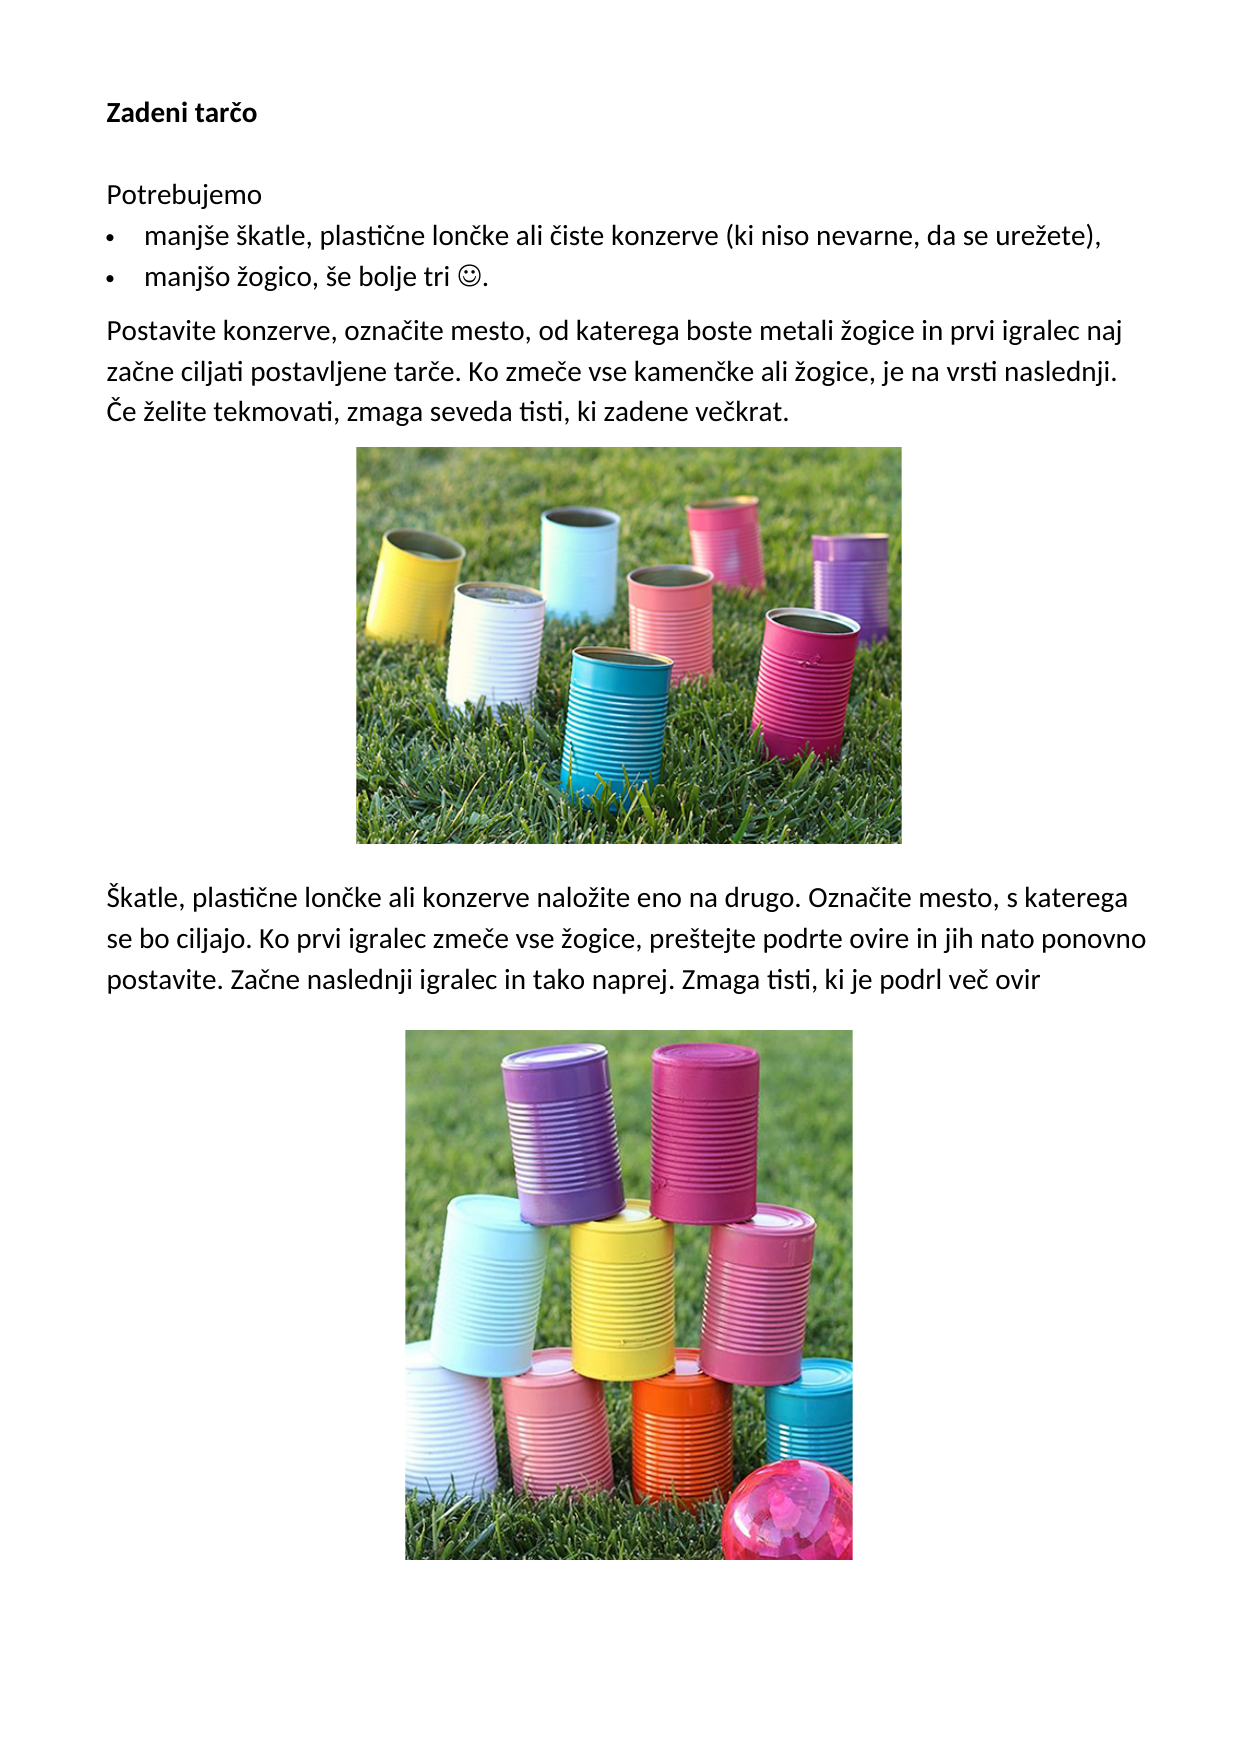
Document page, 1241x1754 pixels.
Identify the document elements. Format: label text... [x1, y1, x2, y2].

text Potrebujemo [106, 176, 1152, 212]
list manjše škatle, plastične lončke ali čiste konzerve (ki niso nevarne, da se urežete), [106, 217, 1152, 253]
picture [356, 447, 902, 844]
text Postavite konzerve, označite mesto, od katerega boste metali žogice in prvi igralec naj začne ciljati postavljene tarče. Ko zmeče vse kamenčke ali žogice, je na vrsti naslednji. Če želite tekmovati, zmaga seveda tisti, ki zadene večkrat. [106, 312, 1152, 429]
picture [838, 1459, 853, 1463]
picture [841, 1463, 853, 1469]
list manjšo žogico, še bolje tri . [106, 258, 1152, 294]
picture [838, 1448, 853, 1453]
text Zadeni tarčo [106, 94, 1152, 130]
picture [405, 1030, 853, 1560]
text Škatle, plastične lončke ali konzerve naložite eno na drugo. Označite mesto, s katerega se bo ciljajo. Ko prvi igralec zmeče vse žogice, preštejte podrte ovire in jih nato ponovno postavite. Začne naslednji igralec in tako naprej. Zmaga tisti, ki je podrl več ovir [106, 879, 1152, 996]
